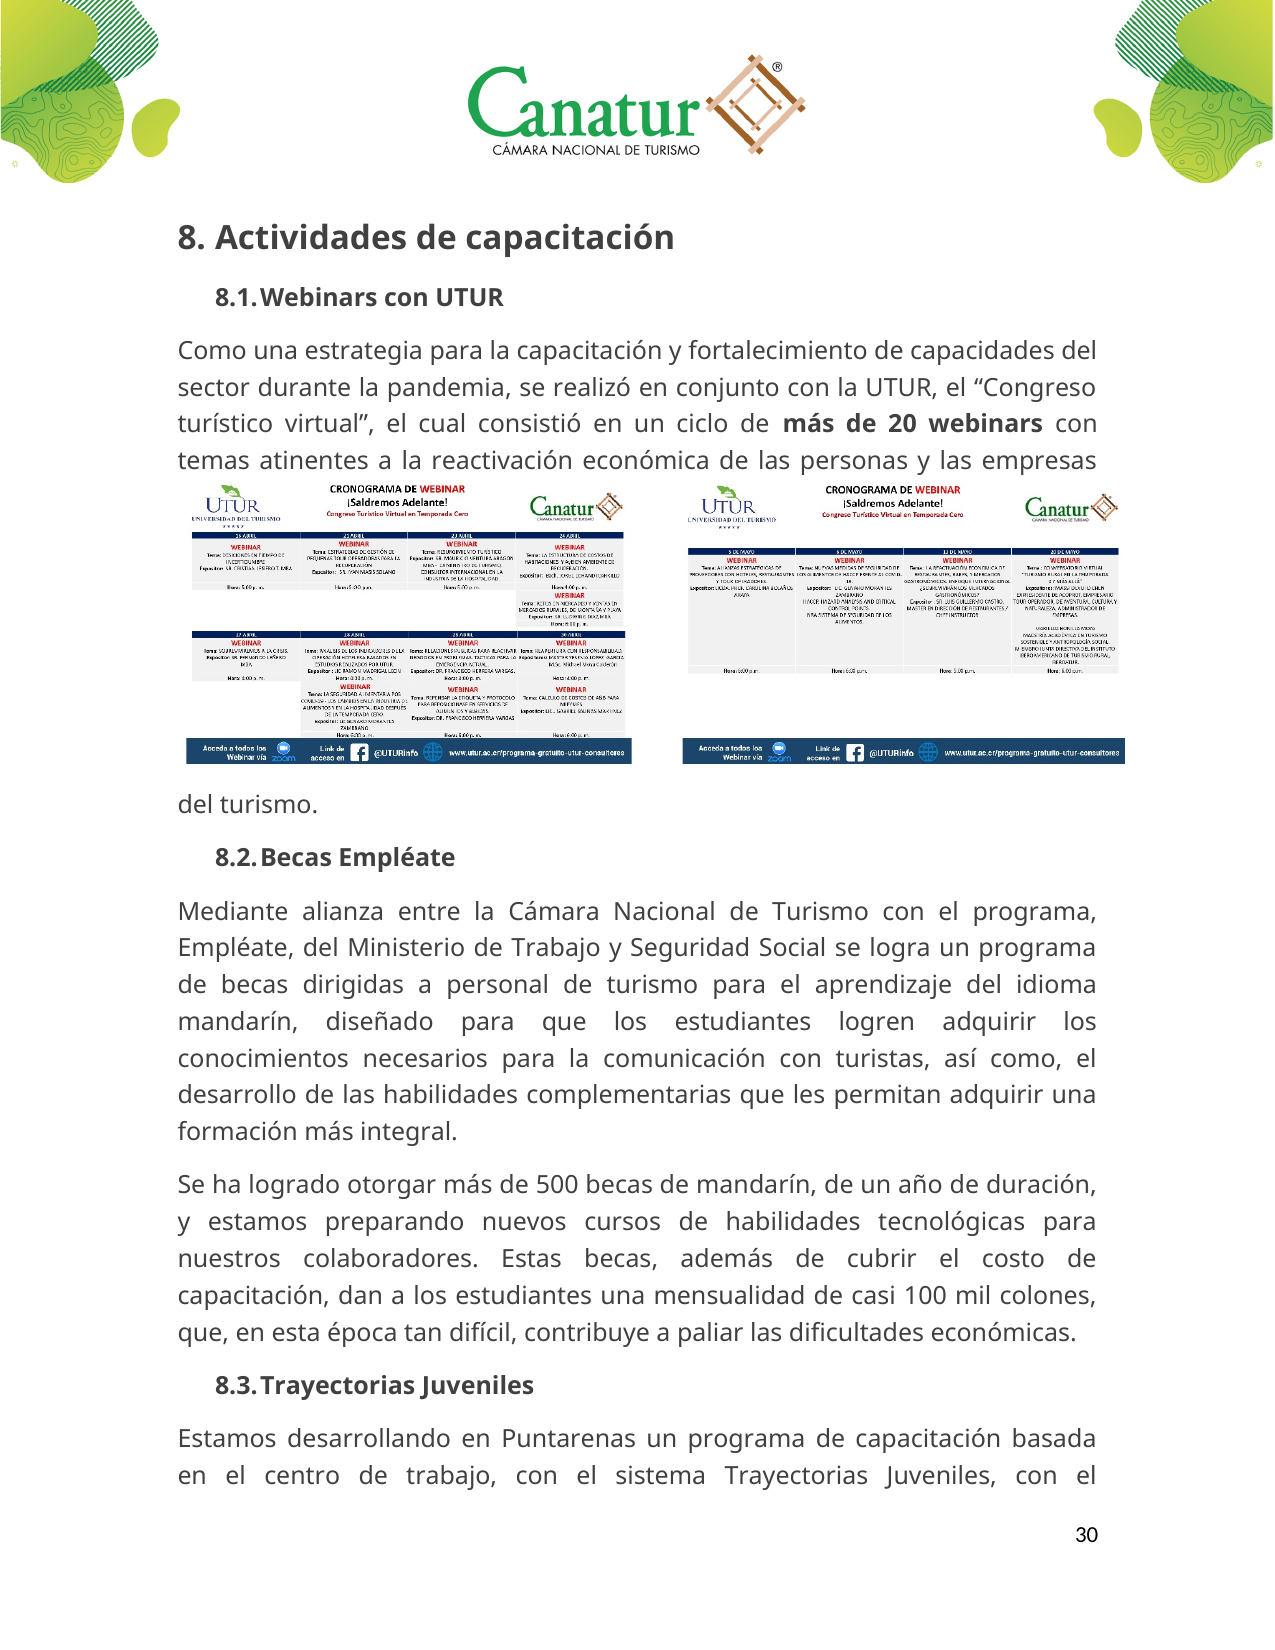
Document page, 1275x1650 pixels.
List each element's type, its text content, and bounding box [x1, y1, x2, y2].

picture [681, 481, 1125, 763]
subtitle Trayectorias Juveniles [215, 1368, 1098, 1402]
subtitle Webinars con UTUR [215, 279, 1098, 313]
subtitle Actividades de capacitación [177, 148, 1098, 259]
subtitle Becas Empléate [215, 840, 1098, 874]
text Mediante alianza entre la Cámara Nacional de Turismo con el programa, Empléate, del Ministerio de Trabajo y Seguridad Social se logra un programa de becas dirigidas a personal de turismo para el aprendizaje del idioma mandarín, diseñado para que los estudiantes logren adquirir los conocimientos necesarios para la comunicación con turistas, así como, el desarrollo de las habilidades complementarias que les permitan adquirir una formación más integral. [177, 893, 1098, 1148]
picture [0, 0, 1273, 210]
picture [184, 481, 632, 763]
text Se ha logrado otorgar más de 500 becas de mandarín, de un año de duración, y estamos preparando nuevos cursos de habilidades tecnológicas para nuestros colaboradores. Estas becas, además de cubrir el costo de capacitación, dan a los estudiantes una mensualidad de casi 100 mil colones, que, en esta época tan difícil, contribuye a paliar las dificultades económicas. [177, 1167, 1098, 1348]
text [177, 1421, 1098, 1492]
